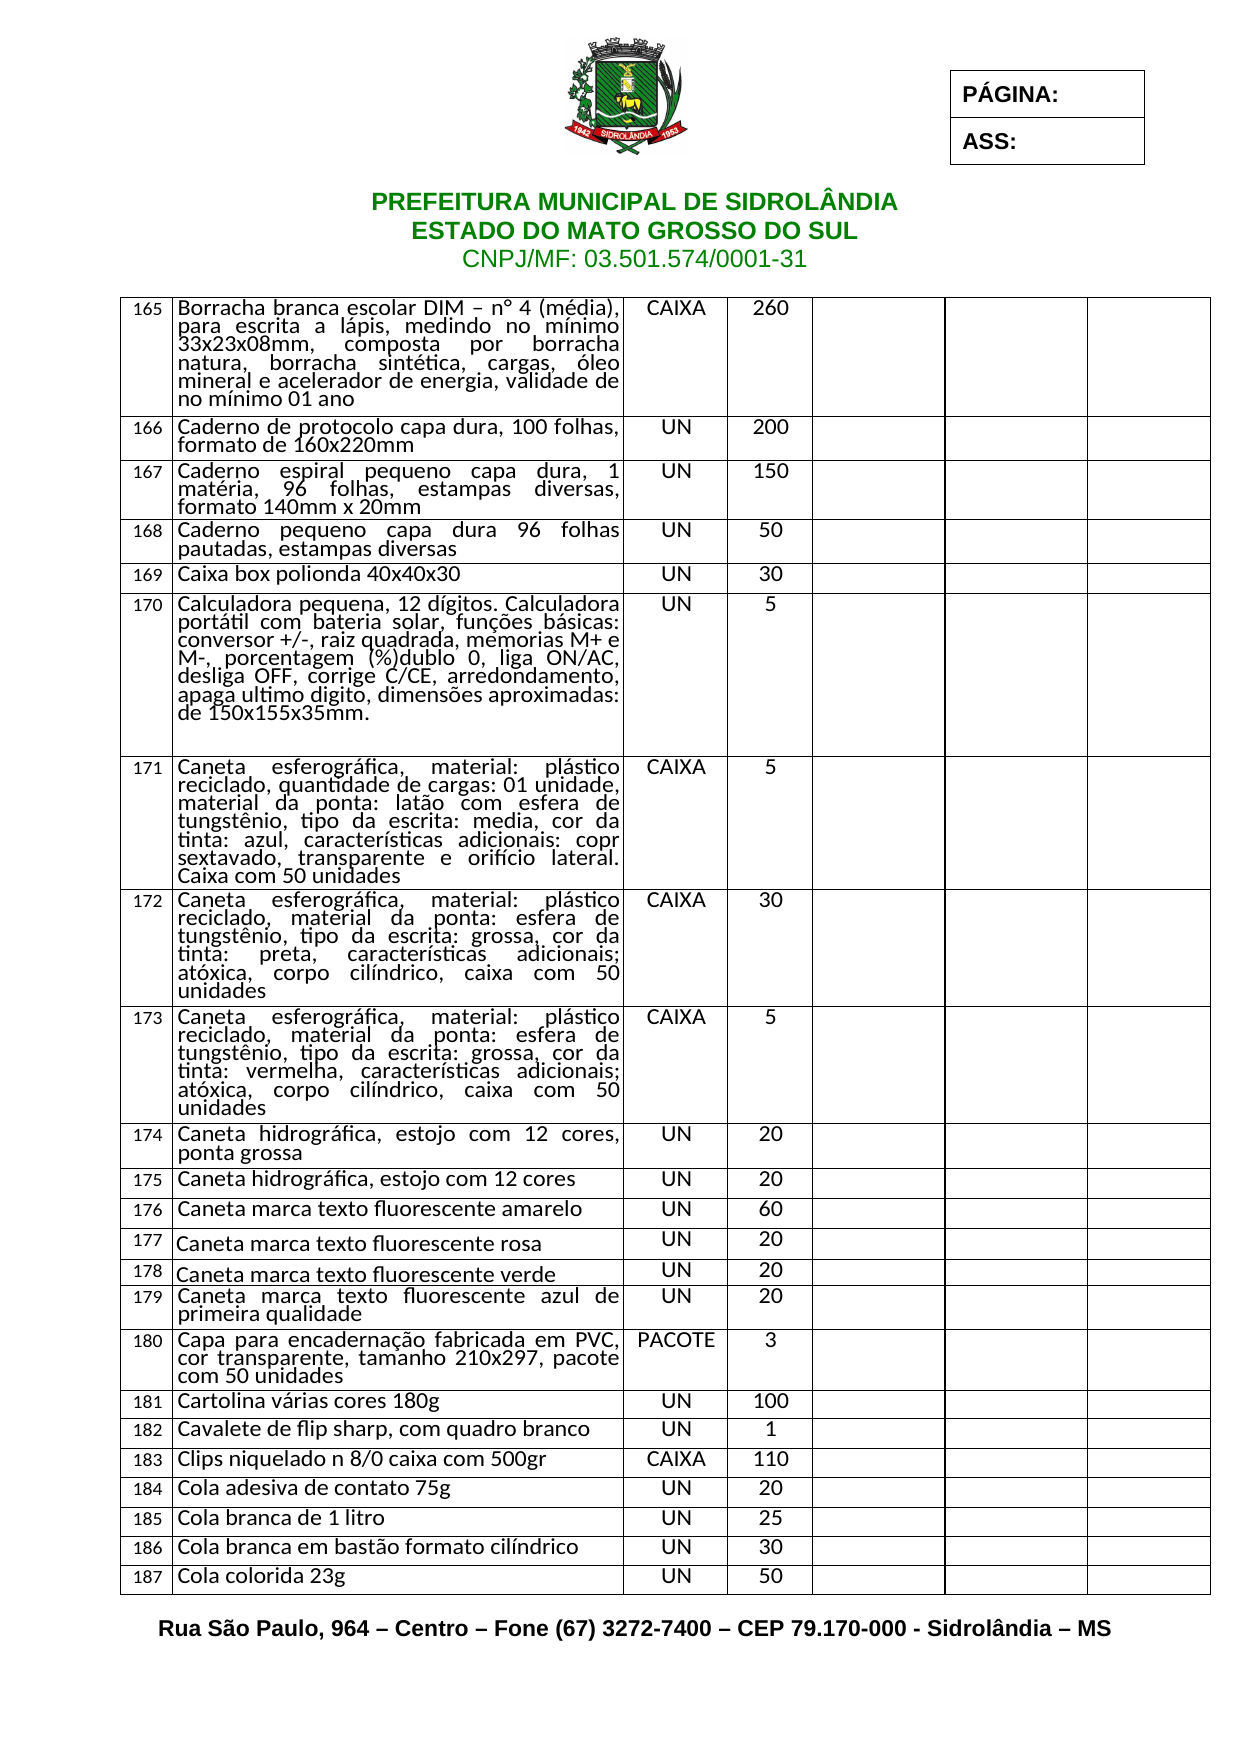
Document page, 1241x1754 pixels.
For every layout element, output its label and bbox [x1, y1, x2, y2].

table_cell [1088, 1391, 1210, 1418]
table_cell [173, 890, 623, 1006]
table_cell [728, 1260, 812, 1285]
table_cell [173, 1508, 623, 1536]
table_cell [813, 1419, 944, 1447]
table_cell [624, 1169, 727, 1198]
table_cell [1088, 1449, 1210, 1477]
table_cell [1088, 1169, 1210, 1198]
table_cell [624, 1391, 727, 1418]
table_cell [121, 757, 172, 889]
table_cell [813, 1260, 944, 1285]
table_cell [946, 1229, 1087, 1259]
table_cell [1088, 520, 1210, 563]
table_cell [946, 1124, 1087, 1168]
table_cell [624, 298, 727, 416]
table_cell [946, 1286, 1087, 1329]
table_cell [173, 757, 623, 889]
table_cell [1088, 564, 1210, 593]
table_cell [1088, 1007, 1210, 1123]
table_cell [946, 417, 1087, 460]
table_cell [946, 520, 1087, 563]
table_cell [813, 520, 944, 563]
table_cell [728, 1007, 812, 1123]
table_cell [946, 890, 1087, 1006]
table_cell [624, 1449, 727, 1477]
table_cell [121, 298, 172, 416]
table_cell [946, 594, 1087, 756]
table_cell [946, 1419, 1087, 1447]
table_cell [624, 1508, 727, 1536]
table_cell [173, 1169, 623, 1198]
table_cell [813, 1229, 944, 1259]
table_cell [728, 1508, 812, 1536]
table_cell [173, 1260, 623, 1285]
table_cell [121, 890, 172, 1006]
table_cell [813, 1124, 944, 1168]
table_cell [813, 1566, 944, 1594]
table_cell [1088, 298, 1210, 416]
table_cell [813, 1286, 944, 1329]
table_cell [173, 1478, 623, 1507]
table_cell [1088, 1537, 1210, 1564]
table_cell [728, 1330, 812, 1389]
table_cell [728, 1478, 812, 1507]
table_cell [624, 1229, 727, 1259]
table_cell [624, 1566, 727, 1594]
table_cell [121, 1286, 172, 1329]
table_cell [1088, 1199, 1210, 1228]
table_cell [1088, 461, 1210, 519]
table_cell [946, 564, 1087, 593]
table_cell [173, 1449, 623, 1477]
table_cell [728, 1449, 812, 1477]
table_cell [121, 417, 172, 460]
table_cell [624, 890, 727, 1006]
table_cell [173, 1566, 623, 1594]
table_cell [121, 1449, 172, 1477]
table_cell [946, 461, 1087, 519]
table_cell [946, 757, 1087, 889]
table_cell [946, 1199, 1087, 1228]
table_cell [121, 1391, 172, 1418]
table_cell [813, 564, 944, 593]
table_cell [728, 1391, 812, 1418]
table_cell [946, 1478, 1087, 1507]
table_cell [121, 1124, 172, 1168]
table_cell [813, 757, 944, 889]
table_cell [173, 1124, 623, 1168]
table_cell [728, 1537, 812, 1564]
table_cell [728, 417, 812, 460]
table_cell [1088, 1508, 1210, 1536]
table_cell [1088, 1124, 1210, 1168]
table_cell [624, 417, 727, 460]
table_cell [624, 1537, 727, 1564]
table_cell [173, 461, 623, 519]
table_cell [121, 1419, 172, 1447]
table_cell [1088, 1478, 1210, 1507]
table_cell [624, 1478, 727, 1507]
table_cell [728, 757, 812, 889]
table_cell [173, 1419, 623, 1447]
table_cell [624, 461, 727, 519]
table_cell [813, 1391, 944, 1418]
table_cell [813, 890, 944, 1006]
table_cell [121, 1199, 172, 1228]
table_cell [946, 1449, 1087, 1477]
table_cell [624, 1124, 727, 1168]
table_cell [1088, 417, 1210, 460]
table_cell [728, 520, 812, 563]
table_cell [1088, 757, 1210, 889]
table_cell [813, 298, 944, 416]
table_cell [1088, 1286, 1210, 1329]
picture [564, 37, 688, 155]
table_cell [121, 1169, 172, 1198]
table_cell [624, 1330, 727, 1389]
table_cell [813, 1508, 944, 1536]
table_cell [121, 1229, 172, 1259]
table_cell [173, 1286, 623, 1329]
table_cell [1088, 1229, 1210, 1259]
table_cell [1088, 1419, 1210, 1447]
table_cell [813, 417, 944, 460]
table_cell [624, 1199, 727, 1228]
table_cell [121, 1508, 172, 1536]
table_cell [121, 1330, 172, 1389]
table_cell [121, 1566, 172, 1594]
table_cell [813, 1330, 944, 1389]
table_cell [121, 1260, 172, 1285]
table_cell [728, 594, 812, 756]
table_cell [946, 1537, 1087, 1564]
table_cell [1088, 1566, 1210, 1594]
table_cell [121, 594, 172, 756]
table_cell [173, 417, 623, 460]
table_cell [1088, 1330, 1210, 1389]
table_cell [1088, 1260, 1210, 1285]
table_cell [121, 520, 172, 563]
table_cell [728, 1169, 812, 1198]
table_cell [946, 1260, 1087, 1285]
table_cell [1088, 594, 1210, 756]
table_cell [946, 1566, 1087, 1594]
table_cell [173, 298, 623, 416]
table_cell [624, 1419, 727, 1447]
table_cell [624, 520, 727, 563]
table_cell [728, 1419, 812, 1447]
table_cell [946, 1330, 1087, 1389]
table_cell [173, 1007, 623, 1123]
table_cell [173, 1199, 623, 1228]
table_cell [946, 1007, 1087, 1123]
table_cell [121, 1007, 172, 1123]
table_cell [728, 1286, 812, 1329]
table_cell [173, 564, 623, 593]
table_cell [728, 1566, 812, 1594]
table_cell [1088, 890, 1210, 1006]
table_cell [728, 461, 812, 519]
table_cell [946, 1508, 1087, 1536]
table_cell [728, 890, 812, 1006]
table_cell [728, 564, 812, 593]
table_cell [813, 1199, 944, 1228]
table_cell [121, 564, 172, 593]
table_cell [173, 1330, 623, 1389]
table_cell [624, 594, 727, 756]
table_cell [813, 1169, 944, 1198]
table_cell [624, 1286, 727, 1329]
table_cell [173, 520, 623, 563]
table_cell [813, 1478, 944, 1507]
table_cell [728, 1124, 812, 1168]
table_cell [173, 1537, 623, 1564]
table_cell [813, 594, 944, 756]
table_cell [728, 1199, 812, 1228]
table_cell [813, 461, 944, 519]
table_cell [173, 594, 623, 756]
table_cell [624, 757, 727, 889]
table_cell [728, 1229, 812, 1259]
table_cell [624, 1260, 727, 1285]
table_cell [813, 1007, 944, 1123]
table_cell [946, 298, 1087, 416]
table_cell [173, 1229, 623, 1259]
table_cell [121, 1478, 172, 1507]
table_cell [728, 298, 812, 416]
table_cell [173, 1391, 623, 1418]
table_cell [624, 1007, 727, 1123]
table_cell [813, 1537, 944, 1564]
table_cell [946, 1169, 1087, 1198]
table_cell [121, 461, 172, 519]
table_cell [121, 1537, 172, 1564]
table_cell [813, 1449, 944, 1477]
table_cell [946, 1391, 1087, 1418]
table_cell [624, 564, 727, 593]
